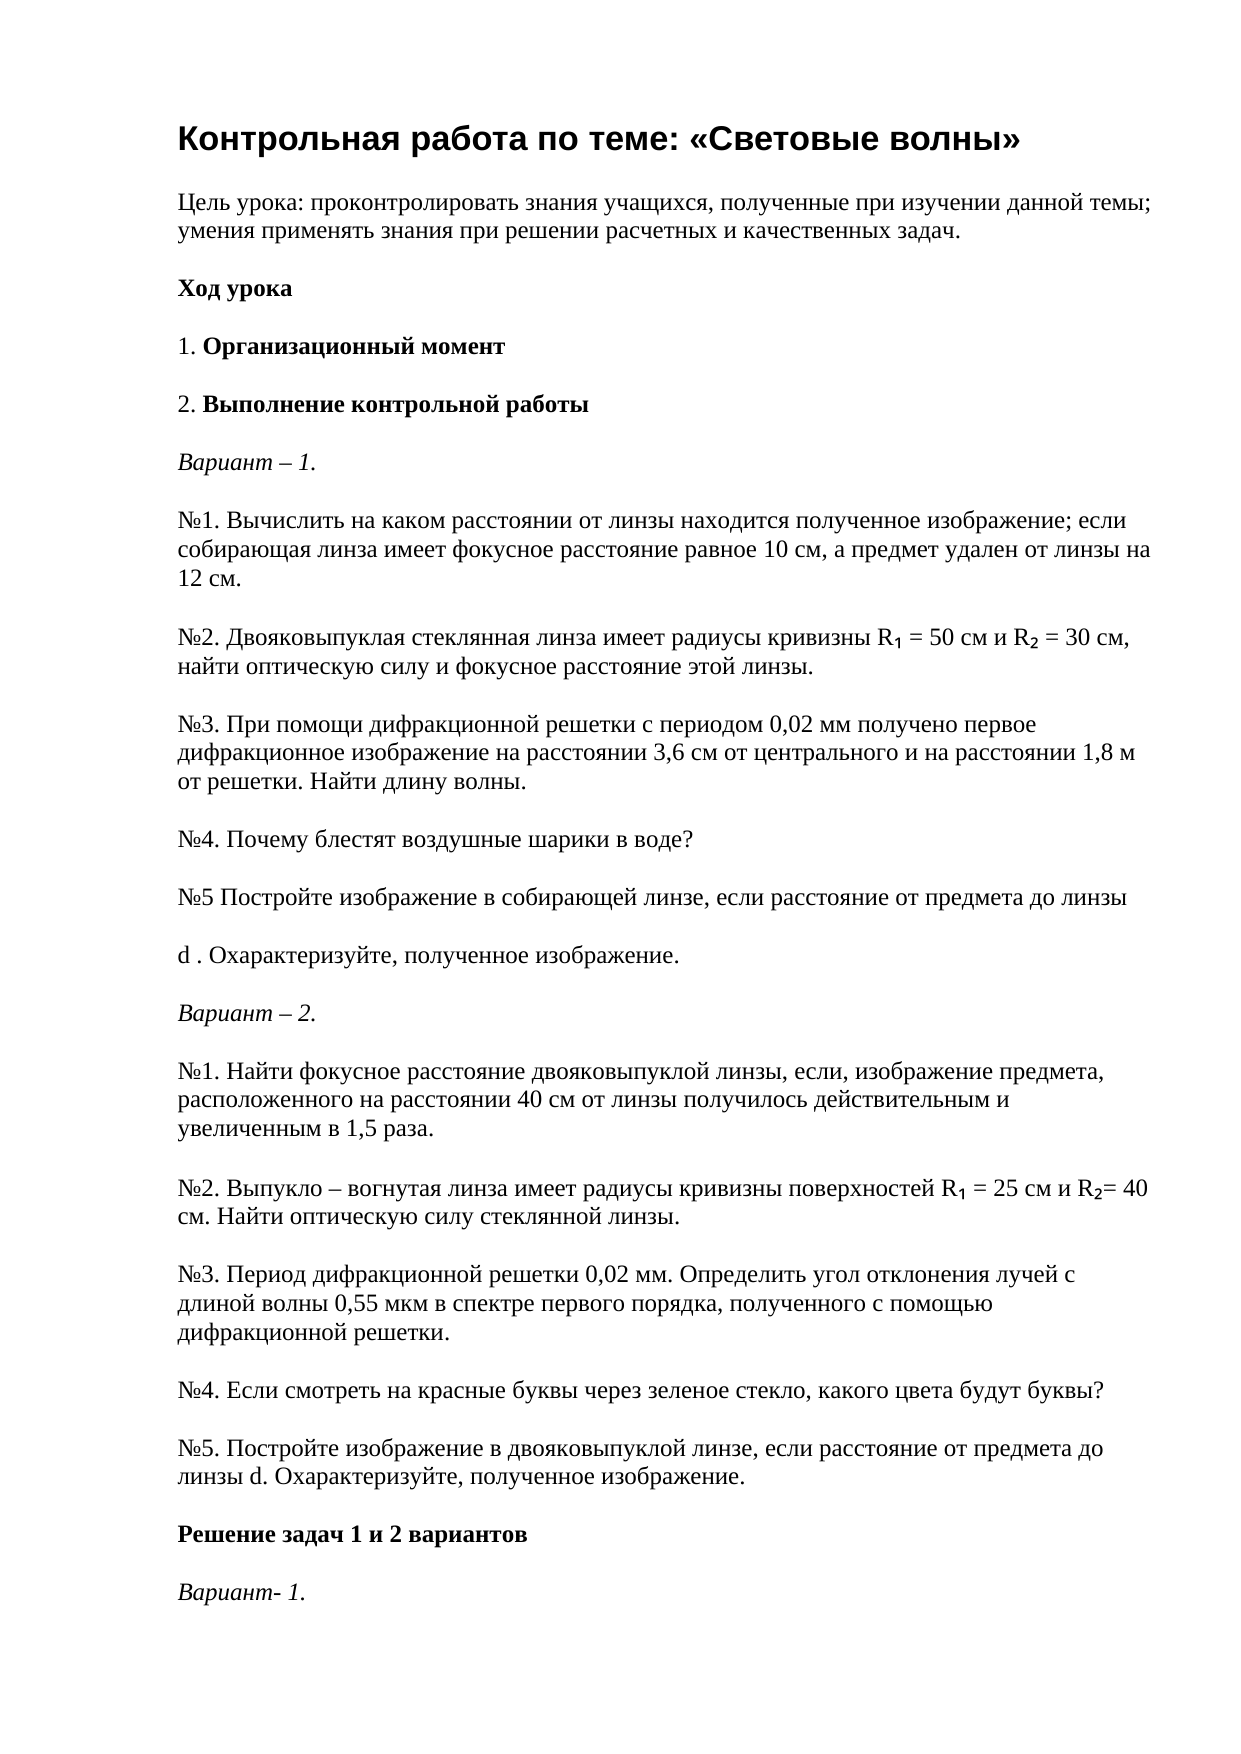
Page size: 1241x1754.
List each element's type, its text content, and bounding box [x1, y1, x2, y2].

text Решение задач 1 и 2 вариантов [177, 1519, 1152, 1548]
text №1. Вычислить на каком расстоянии от линзы находится полученное изображение; если собирающая линза имеет фокусное расстояние равное 10 см, а предмет удален от линзы на 12 см. [177, 505, 1152, 591]
text №3. Период дифракционной решетки 0,02 мм. Определить угол отклонения лучей с длиной волны 0,55 мкм в спектре первого порядка, полученного с помощью дифракционной решетки. [177, 1259, 1152, 1346]
text 2. Выполнение контрольной работы [177, 389, 1152, 418]
text №2. Двояковыпуклая стеклянная линза имеет радиусы кривизны R₁ = 50 cм и R₂ = 30 см, найти оптическую силу и фокусное расстояние этой линзы. [177, 621, 1152, 679]
text Ход урока [177, 273, 1152, 302]
text №2. Выпукло – вогнутая линза имеет радиусы кривизны поверхностей R₁ = 25 cм и R₂= 40 cм. Найти оптическую силу стеклянной линзы. [177, 1171, 1152, 1230]
text №4. Если смотреть на красные буквы через зеленое стекло, какого цвета будут буквы? [177, 1375, 1152, 1403]
text №1. Найти фокусное расстояние двояковыпуклой линзы, если, изображение предмета, расположенного на расстоянии 40 см от линзы получилось действительным и увеличенным в 1,5 раза. [177, 1056, 1152, 1142]
text Контрольная работа по теме: «Световые волны» [177, 118, 1152, 158]
text 1. Организационный момент [177, 331, 1152, 360]
text Цель урока: проконтролировать знания учащихся, полученные при изучении данной темы; умения применять знания при решении расчетных и качественных задач. [177, 187, 1152, 244]
text d . Охарактеризуйте, полученное изображение. [177, 940, 1152, 969]
text Вариант- 1. [177, 1577, 1152, 1606]
text №5. Постройте изображение в двояковыпуклой линзе, если расстояние от предмета до линзы d. Охарактеризуйте, полученное изображение. [177, 1433, 1152, 1490]
text №5 Постройте изображение в собирающей линзе, если расстояние от предмета до линзы [177, 882, 1152, 911]
text Вариант – 2. [177, 998, 1152, 1027]
text №3. При помощи дифракционной решетки с периодом 0,02 мм получено первое дифракционное изображение на расстоянии 3,6 см от центрального и на расстоянии 1,8 м от решетки. Найти длину волны. [177, 709, 1152, 795]
text Вариант – 1. [177, 447, 1152, 476]
text №4. Почему блестят воздушные шарики в воде? [177, 824, 1152, 853]
